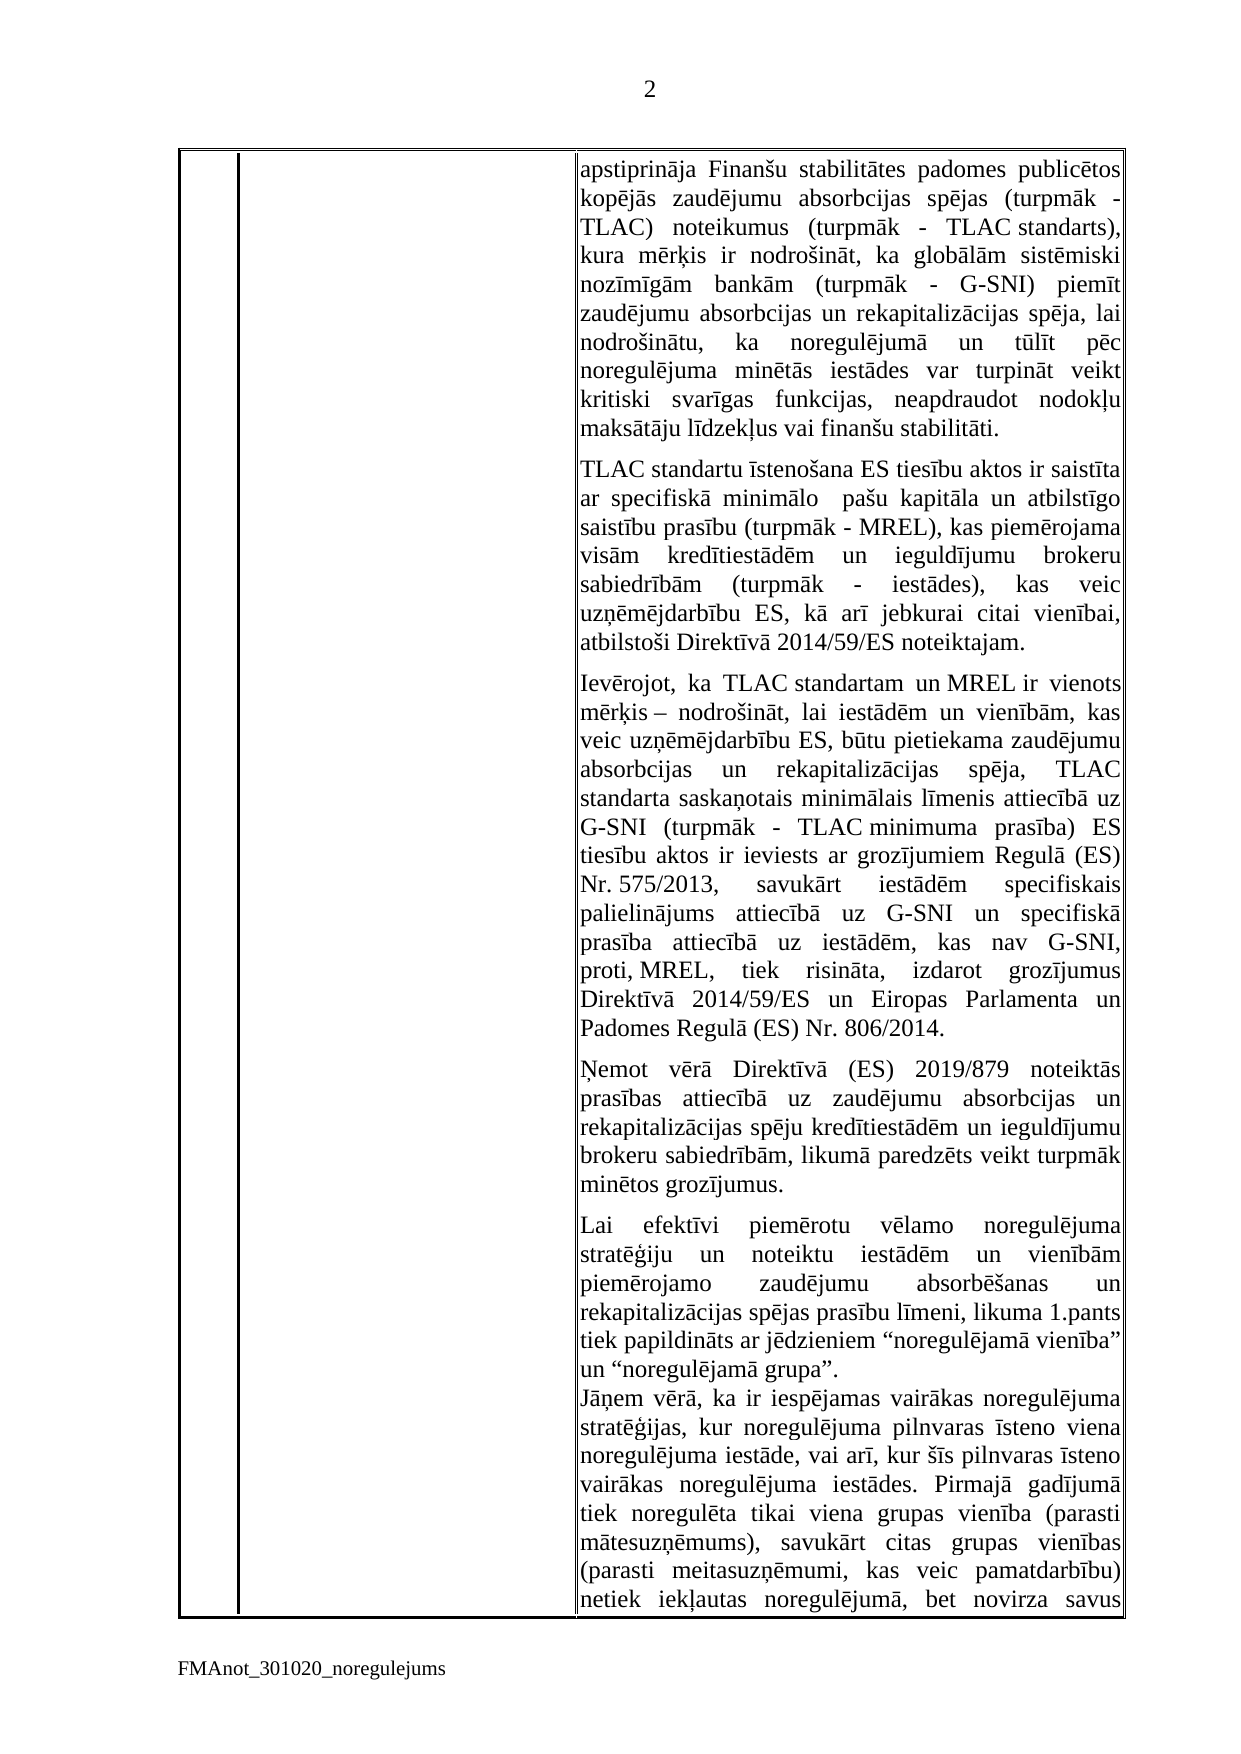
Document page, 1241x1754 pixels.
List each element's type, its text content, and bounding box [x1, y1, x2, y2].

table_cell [577, 151, 1123, 1616]
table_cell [238, 151, 577, 1616]
table_cell 2. [181, 151, 238, 1616]
